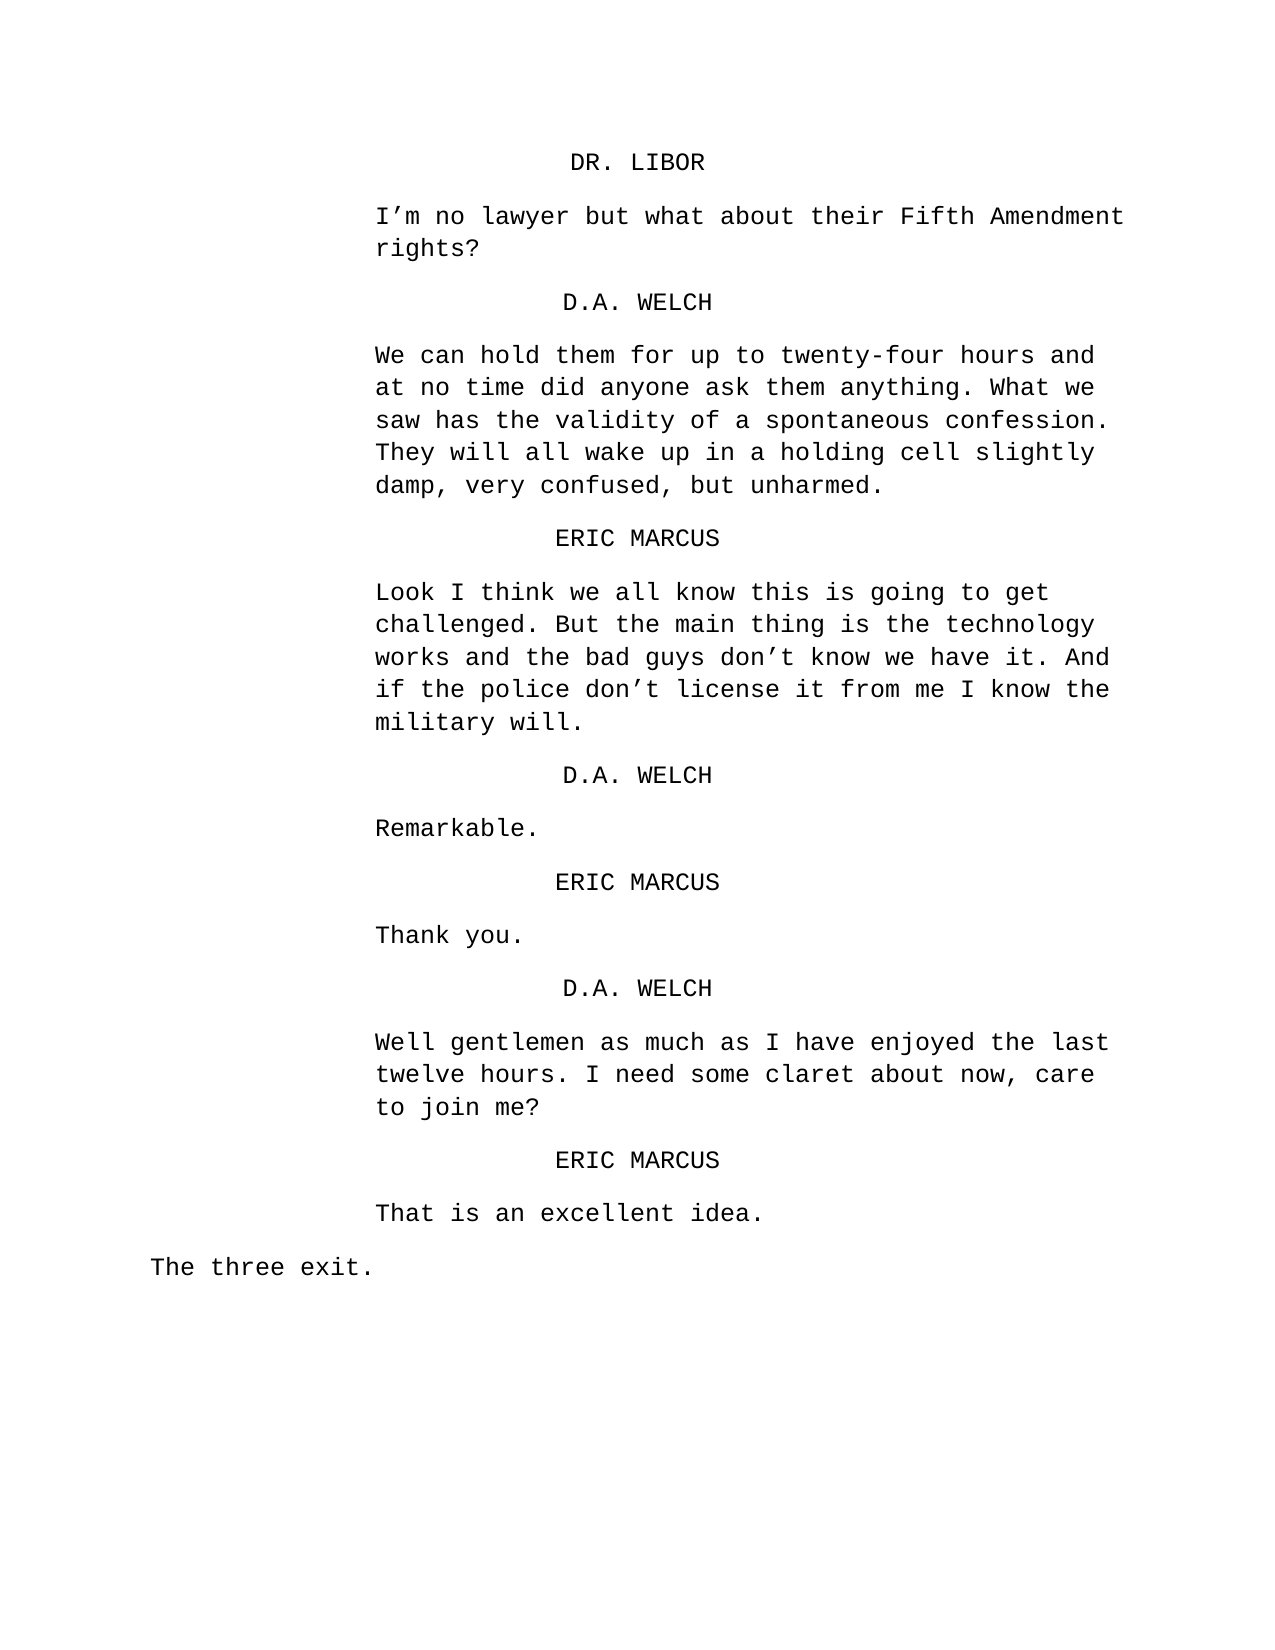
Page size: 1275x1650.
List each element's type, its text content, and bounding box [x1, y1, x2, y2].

text Thank you. [375, 922, 1125, 951]
text We can hold them for up to twenty-four hours and at no time did anyone ask them anything. What we saw has the validity of a spontaneous confession. They will all wake up in a holding cell slightly damp, very confused, but unharmed. [375, 342, 1125, 501]
text That is an excellent idea. [375, 1201, 1125, 1229]
text The three exit. [150, 1254, 1125, 1282]
text Look I think we all know this is going to get challenged. But the main thing is the technology works and the bad guys don’t know we have it. And if the police don’t license it from me I know the military will. [375, 579, 1125, 737]
text ERIC MARCUS [150, 526, 1125, 554]
text ERIC MARCUS [150, 869, 1125, 897]
text D.A. WELCH [150, 976, 1125, 1004]
text Remarkable. [375, 816, 1125, 844]
text DR. LIBOR [150, 150, 1125, 178]
text Well gentlemen as much as I have enjoyed the last twelve hours. I need some claret about now, care to join me? [375, 1029, 1125, 1122]
text ERIC MARCUS [150, 1147, 1125, 1176]
text I’m no lawyer but what about their Fifth Amendment rights? [375, 203, 1125, 264]
text D.A. WELCH [150, 289, 1125, 317]
text D.A. WELCH [150, 762, 1125, 791]
